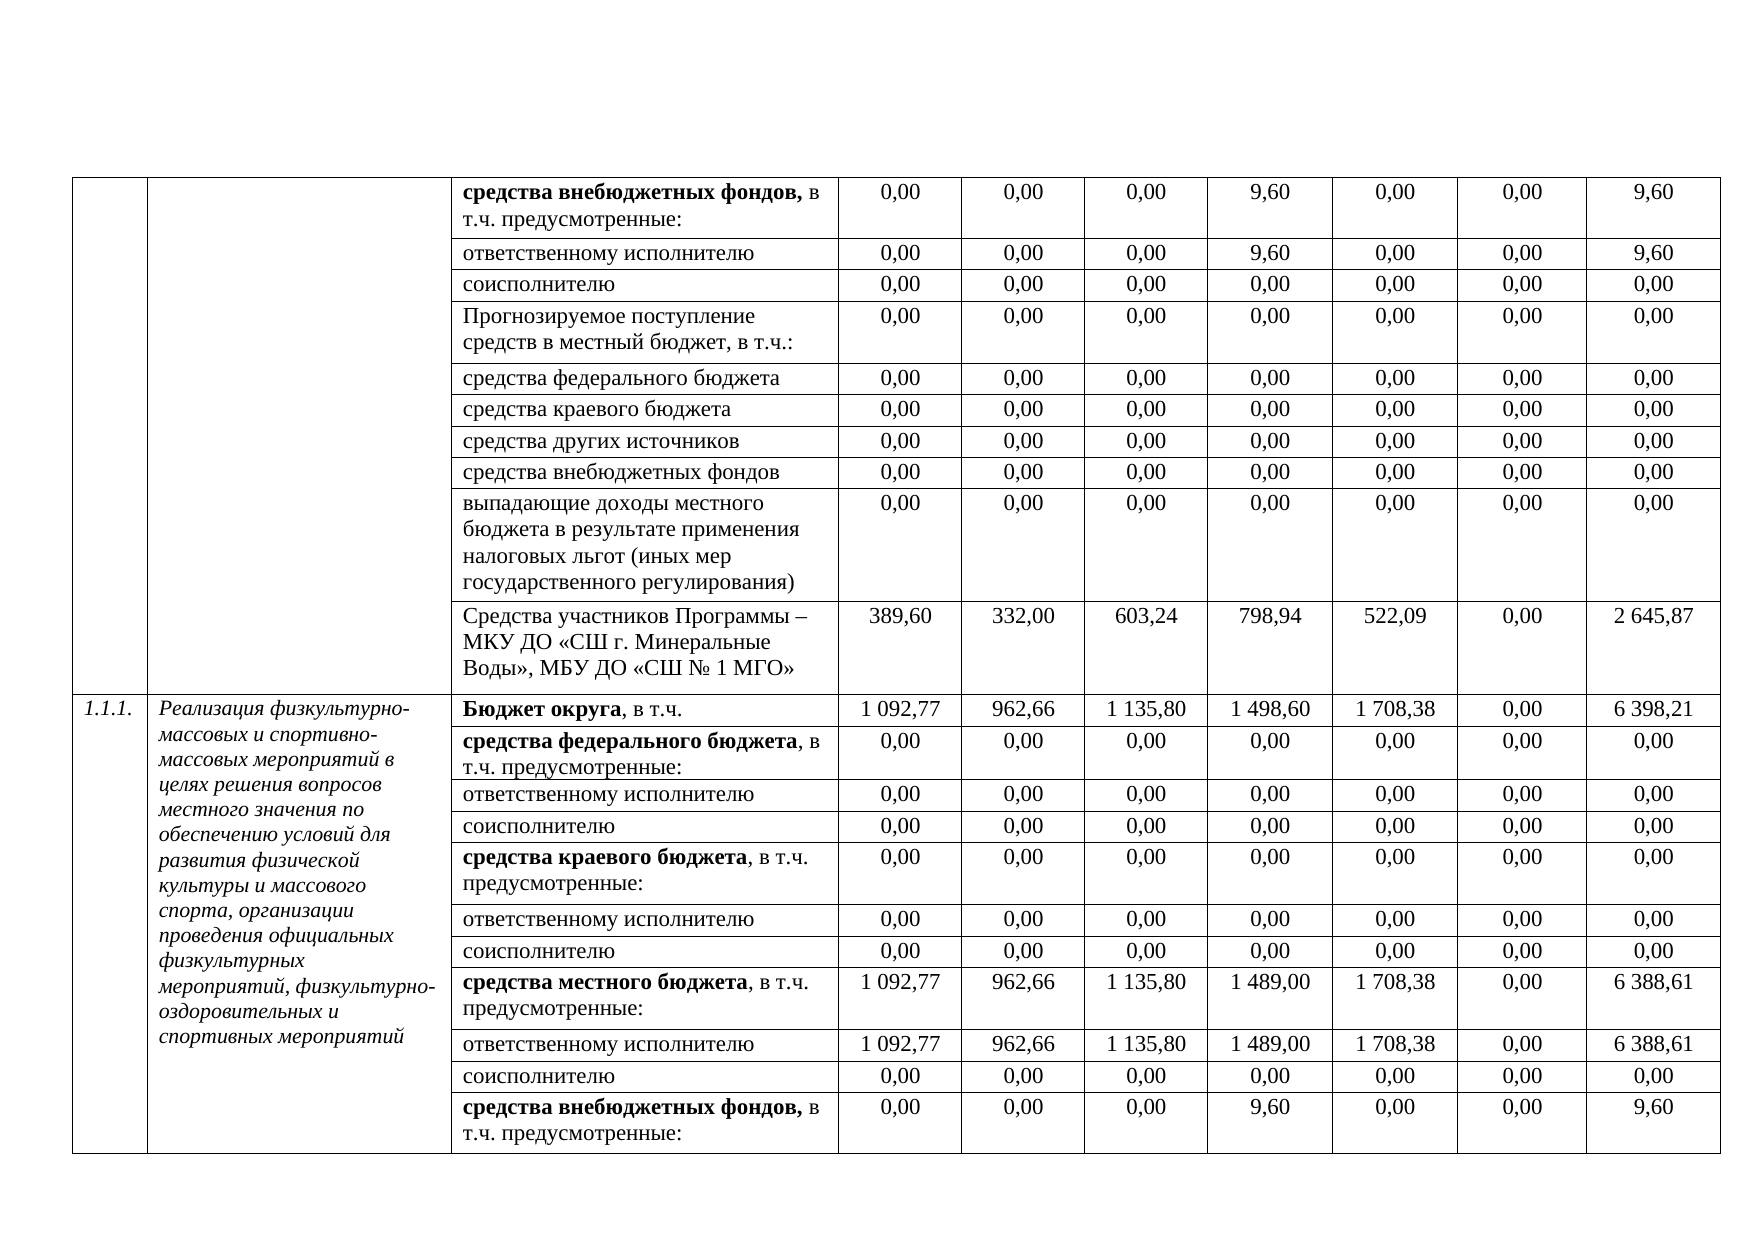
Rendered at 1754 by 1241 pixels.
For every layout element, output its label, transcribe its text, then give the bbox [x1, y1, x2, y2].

table_cell средства федерального бюджета [452, 364, 838, 394]
table_cell 0,00 [1085, 727, 1207, 779]
table_cell 9,60 [1587, 239, 1720, 269]
table_cell 0,00 [839, 458, 961, 488]
table_cell 522,09 [1333, 602, 1457, 694]
table_cell 0,00 [1458, 395, 1586, 426]
table_cell Прогнозируемое поступление средств в местный бюджет, в т.ч.: [452, 302, 838, 363]
table_cell ответственному исполнителю [452, 905, 838, 936]
table_cell 0,00 [839, 843, 961, 904]
table_cell 0,00 [1208, 727, 1332, 779]
table_cell 0,00 [1208, 302, 1332, 363]
table_cell 1 489,00 [1208, 968, 1332, 1029]
table_cell 0,00 [1208, 489, 1332, 601]
table_cell 0,00 [1333, 843, 1457, 904]
table_cell 0,00 [1458, 905, 1586, 936]
table_cell 0,00 [1333, 364, 1457, 394]
table_cell 0,00 [962, 302, 1084, 363]
table_cell 0,00 [1208, 812, 1332, 842]
table_cell 0,00 [1208, 937, 1332, 967]
table_cell 0,00 [962, 905, 1084, 936]
table_cell средства федерального бюджета, в т.ч. предусмотренные: [452, 727, 838, 779]
table_cell 0,00 [1085, 780, 1207, 811]
table_cell 0,00 [1085, 1093, 1207, 1153]
table_cell 0,00 [1458, 270, 1586, 301]
table_cell 9,60 [1587, 1093, 1720, 1153]
table_cell 0,00 [1333, 302, 1457, 363]
table_cell 0,00 [1458, 727, 1586, 779]
table_cell 1 489,00 [1208, 1030, 1332, 1061]
table_cell 0,00 [1587, 427, 1720, 457]
table_cell 0,00 [1458, 843, 1586, 904]
table_cell 0,00 [839, 489, 961, 601]
table_cell 0,00 [1085, 395, 1207, 426]
table_cell 0,00 [1085, 843, 1207, 904]
table_cell 0,00 [1458, 937, 1586, 967]
table_cell 0,00 [839, 727, 961, 779]
table_cell 0,00 [962, 843, 1084, 904]
table_cell 0,00 [1587, 812, 1720, 842]
table_cell 0,00 [1458, 602, 1586, 694]
table_cell 0,00 [1587, 1062, 1720, 1092]
table_cell 0,00 [839, 812, 961, 842]
table_cell ответственному исполнителю [452, 780, 838, 811]
table_cell 0,00 [1458, 302, 1586, 363]
table_cell 0,00 [962, 727, 1084, 779]
table_cell 1.1.1. [73, 695, 147, 1153]
table_cell средства внебюджетных фондов, в т.ч. предусмотренные: [452, 178, 838, 238]
table_cell 0,00 [1333, 1093, 1457, 1153]
table_cell 0,00 [1458, 239, 1586, 269]
table_cell 6 398,21 [1587, 695, 1720, 726]
table_cell 0,00 [962, 780, 1084, 811]
table_cell 0,00 [1587, 270, 1720, 301]
table_cell 0,00 [1458, 780, 1586, 811]
table_cell 0,00 [1458, 1093, 1586, 1153]
table_cell 0,00 [1333, 905, 1457, 936]
table_cell 0,00 [1587, 458, 1720, 488]
table_cell выпадающие доходы местного бюджета в результате применения налоговых льгот (иных мер государственного регулирования) [452, 489, 838, 601]
table_cell 0,00 [839, 239, 961, 269]
table_cell средства местного бюджета, в т.ч. предусмотренные: [452, 968, 838, 1029]
table_cell 1 135,80 [1085, 695, 1207, 726]
table_cell 0,00 [1458, 968, 1586, 1029]
table_cell 9,60 [1208, 1093, 1332, 1153]
table_cell 0,00 [1085, 489, 1207, 601]
table_cell 1 135,80 [1085, 1030, 1207, 1061]
table_cell 0,00 [1085, 178, 1207, 238]
table_cell 0,00 [1587, 937, 1720, 967]
table_cell средства краевого бюджета [452, 395, 838, 426]
table_cell 0,00 [1458, 489, 1586, 601]
table_cell 0,00 [1208, 427, 1332, 457]
table_cell 0,00 [1458, 178, 1586, 238]
table_cell 1 708,38 [1333, 695, 1457, 726]
table_cell 0,00 [1333, 395, 1457, 426]
table_cell 0,00 [962, 937, 1084, 967]
table_cell 389,60 [839, 602, 961, 694]
table_cell 0,00 [1333, 1062, 1457, 1092]
table_cell 0,00 [1587, 489, 1720, 601]
table_cell 962,66 [962, 968, 1084, 1029]
table_cell средства краевого бюджета, в т.ч. предусмотренные: [452, 843, 838, 904]
table_cell 0,00 [839, 780, 961, 811]
table_cell 0,00 [962, 427, 1084, 457]
table_cell 0,00 [1587, 727, 1720, 779]
table_cell 0,00 [1333, 458, 1457, 488]
table_cell 9,60 [1587, 178, 1720, 238]
table_cell 0,00 [1458, 1062, 1586, 1092]
table_cell 0,00 [839, 395, 961, 426]
table_cell 0,00 [1085, 937, 1207, 967]
table_cell 0,00 [962, 1093, 1084, 1153]
table_cell 2 645,87 [1587, 602, 1720, 694]
table_cell средства других источников [452, 427, 838, 457]
table_cell 0,00 [1085, 905, 1207, 936]
table_cell 0,00 [1458, 427, 1586, 457]
table_cell 0,00 [1333, 727, 1457, 779]
table_cell 0,00 [1333, 780, 1457, 811]
table_cell Средства участников Программы – МКУ ДО «СШ г. Минеральные Воды», МБУ ДО «СШ № 1 МГО» [452, 602, 838, 694]
table_cell 0,00 [1458, 695, 1586, 726]
table_cell 0,00 [839, 178, 961, 238]
table_cell 0,00 [962, 1062, 1084, 1092]
table_cell 0,00 [1085, 458, 1207, 488]
table_cell 1 135,80 [1085, 968, 1207, 1029]
table_cell 0,00 [1208, 458, 1332, 488]
table_cell 0,00 [962, 239, 1084, 269]
table_cell 0,00 [1587, 364, 1720, 394]
table_cell 9,60 [1208, 239, 1332, 269]
table_cell 332,00 [962, 602, 1084, 694]
table_cell 0,00 [1208, 395, 1332, 426]
table_cell 0,00 [839, 937, 961, 967]
table_cell соисполнителю [452, 1062, 838, 1092]
table_cell 0,00 [1208, 905, 1332, 936]
table_cell 0,00 [839, 427, 961, 457]
table_cell 0,00 [1085, 302, 1207, 363]
table_cell соисполнителю [452, 270, 838, 301]
table_cell 0,00 [962, 489, 1084, 601]
table_cell 0,00 [1208, 780, 1332, 811]
table_cell 0,00 [1333, 489, 1457, 601]
table_cell 0,00 [839, 1093, 961, 1153]
table_cell средства внебюджетных фондов [452, 458, 838, 488]
table_cell 0,00 [1085, 812, 1207, 842]
table_cell 0,00 [1085, 427, 1207, 457]
table_cell 0,00 [962, 270, 1084, 301]
table_cell 0,00 [962, 458, 1084, 488]
table_cell 0,00 [1333, 427, 1457, 457]
table_cell 0,00 [1458, 364, 1586, 394]
table_cell 0,00 [1587, 395, 1720, 426]
table_cell 0,00 [1333, 178, 1457, 238]
table_cell 0,00 [1333, 812, 1457, 842]
table_cell 0,00 [1085, 239, 1207, 269]
table_cell 0,00 [1085, 1062, 1207, 1092]
table_cell 798,94 [1208, 602, 1332, 694]
table_cell 0,00 [1587, 905, 1720, 936]
table_cell Бюджет округа, в т.ч. [452, 695, 838, 726]
table_cell 1 498,60 [1208, 695, 1332, 726]
table_cell 0,00 [1587, 302, 1720, 363]
table_cell 0,00 [1587, 780, 1720, 811]
table_cell 0,00 [1587, 843, 1720, 904]
table_cell 6 388,61 [1587, 1030, 1720, 1061]
table_cell 1 708,38 [1333, 1030, 1457, 1061]
table_cell 0,00 [962, 178, 1084, 238]
table_cell 603,24 [1085, 602, 1207, 694]
table_cell средства внебюджетных фондов, в т.ч. предусмотренные: [452, 1093, 838, 1153]
table_cell 1 708,38 [1333, 968, 1457, 1029]
table_cell 0,00 [839, 270, 961, 301]
table_cell 1 092,77 [839, 695, 961, 726]
table_cell ответственному исполнителю [452, 239, 838, 269]
table_cell 0,00 [1458, 1030, 1586, 1061]
table_cell 0,00 [1208, 843, 1332, 904]
table_cell соисполнителю [452, 937, 838, 967]
table_cell 0,00 [1333, 937, 1457, 967]
table_cell 0,00 [839, 364, 961, 394]
table_cell 962,66 [962, 1030, 1084, 1061]
table_cell 0,00 [1085, 270, 1207, 301]
table_cell ответственному исполнителю [452, 1030, 838, 1061]
table_cell 0,00 [962, 812, 1084, 842]
table_cell Реализация физкультурно-массовых и спортивно-массовых мероприятий в целях решения вопросов местного значения по обеспечению условий для развития физической культуры и массового спорта, организации проведения официальных физкультурных мероприятий, физкультурно-оздоровительных и спортивных мероприятий [148, 695, 451, 1153]
table_cell 0,00 [1458, 812, 1586, 842]
table_cell 0,00 [962, 395, 1084, 426]
table_cell соисполнителю [452, 812, 838, 842]
table_cell 962,66 [962, 695, 1084, 726]
table_cell 0,00 [1458, 458, 1586, 488]
table_cell 0,00 [1333, 270, 1457, 301]
table_cell 0,00 [839, 1062, 961, 1092]
table_cell 0,00 [1208, 270, 1332, 301]
table_cell 9,60 [1208, 178, 1332, 238]
table_cell 0,00 [1208, 1062, 1332, 1092]
table_cell 0,00 [1333, 239, 1457, 269]
table_cell 6 388,61 [1587, 968, 1720, 1029]
table_cell 0,00 [839, 302, 961, 363]
table_cell 1 092,77 [839, 968, 961, 1029]
table_cell 0,00 [839, 905, 961, 936]
table_cell 0,00 [962, 364, 1084, 394]
table_cell 0,00 [1208, 364, 1332, 394]
table_cell 0,00 [1085, 364, 1207, 394]
table_cell 1 092,77 [839, 1030, 961, 1061]
